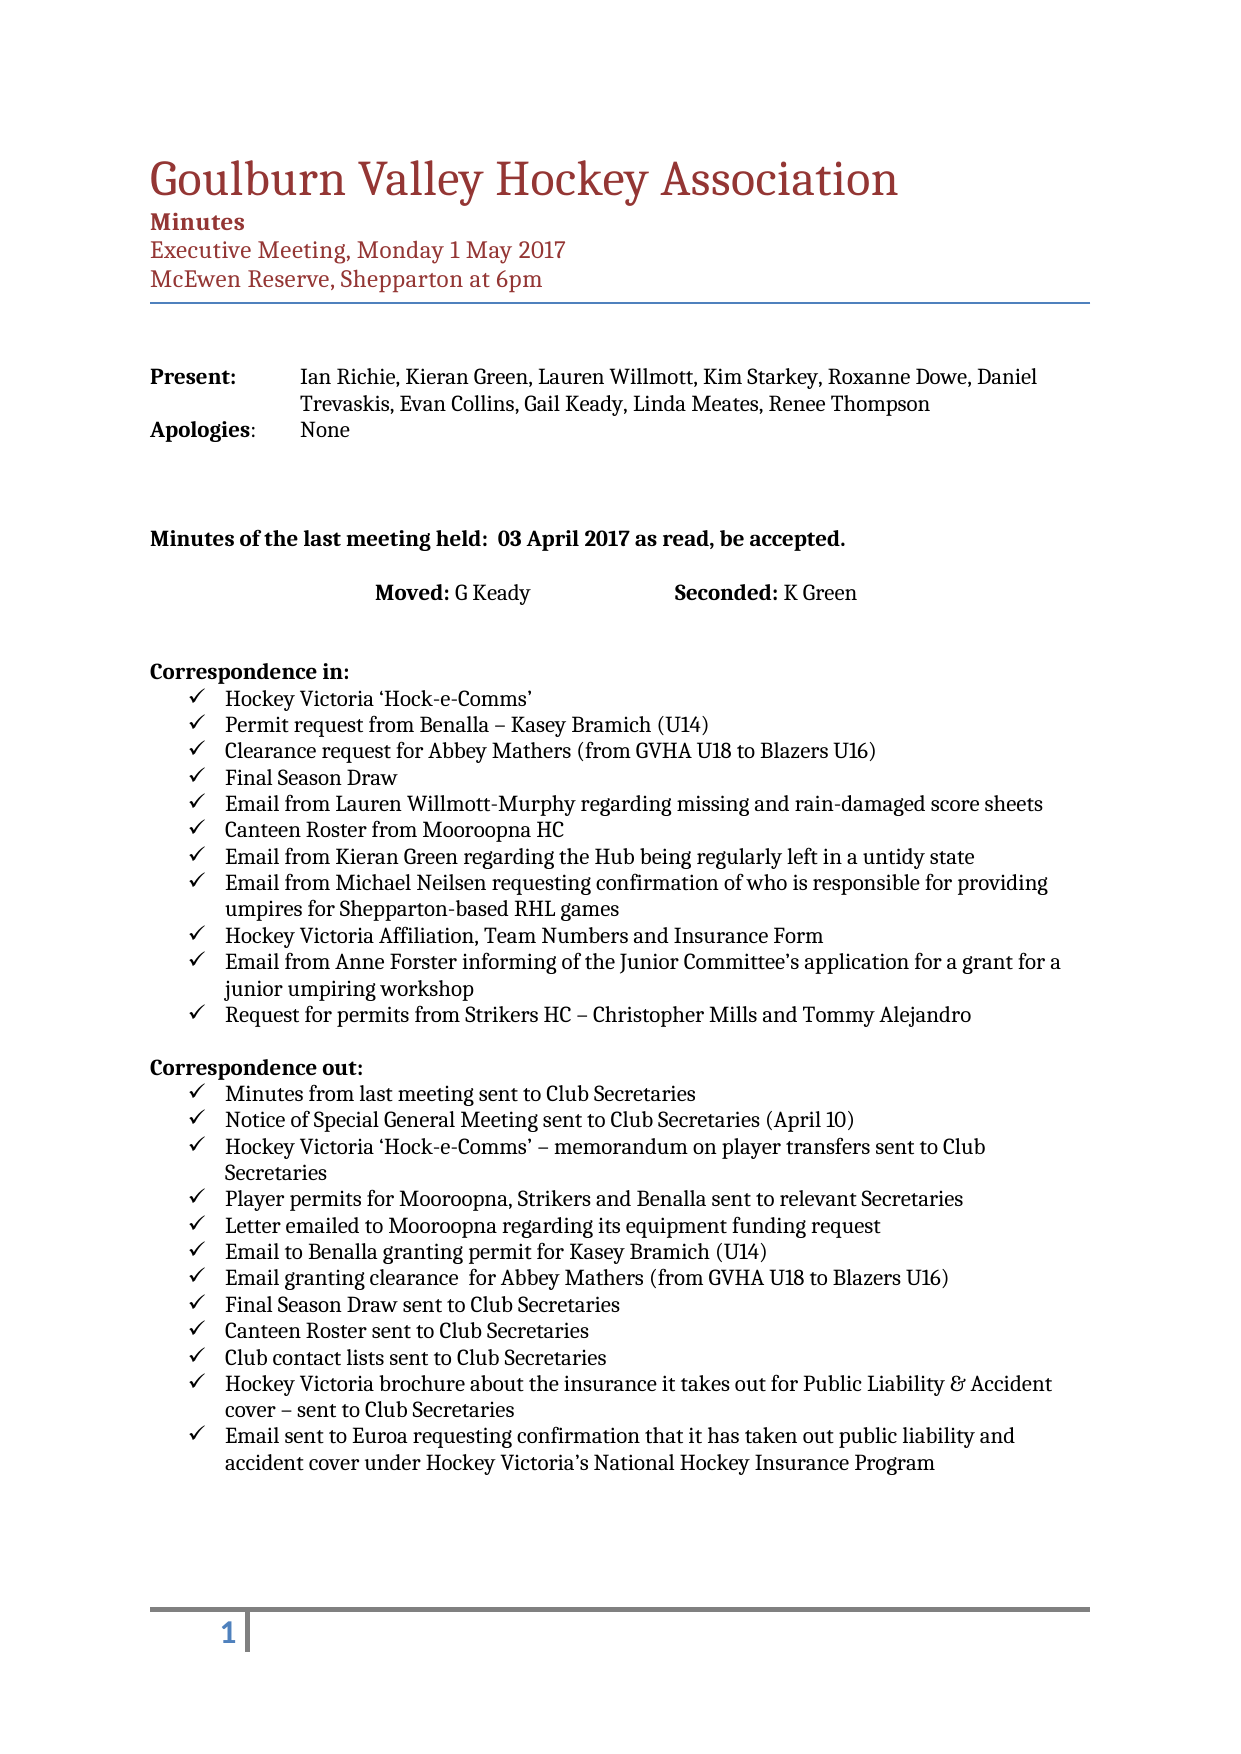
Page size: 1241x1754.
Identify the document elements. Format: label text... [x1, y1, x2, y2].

title Executive Meeting, Monday 1 May 2017 [150, 236, 1090, 265]
list Final Season Draw [187, 764, 1090, 791]
list Email sent to Euroa requesting confirmation that it has taken out public liability and accident cover under Hockey Victoria’s National Hockey Insurance Program [187, 1423, 1090, 1476]
list Minutes from last meeting sent to Club Secretaries [187, 1081, 1090, 1107]
list Email to Benalla granting permit for Kasey Bramich (U14) [187, 1239, 1090, 1265]
title Goulburn Valley Hockey Association [150, 150, 1090, 207]
text Minutes of the last meeting held: 03 April 2017 as read, be accepted. [150, 526, 1090, 552]
list Hockey Victoria Affiliation, Team Numbers and Insurance Form [187, 923, 1090, 949]
list Hockey Victoria ‘Hock-e-Comms’ [187, 685, 1090, 712]
list Canteen Roster sent to Club Secretaries [187, 1318, 1090, 1344]
title McEwen Reserve, Shepparton at 6pm [150, 265, 1090, 302]
list Email from Anne Forster informing of the Junior Committee’s application for a grant for a junior umpiring workshop [187, 949, 1090, 1002]
list Final Season Draw sent to Club Secretaries [187, 1292, 1090, 1318]
list Letter emailed to Mooroopna regarding its equipment funding request [187, 1212, 1090, 1239]
list Email from Kieran Green regarding the Hub being regularly left in a untidy state [187, 843, 1090, 870]
text Present: Ian Richie, Kieran Green, Lauren Willmott, Kim Starkey, Roxanne Dowe, Daniel Trevaskis, Evan Collins, Gail Keady, Linda Meates, Renee Thompson [150, 364, 1090, 417]
list Notice of Special General Meeting sent to Club Secretaries (April 10) [187, 1107, 1090, 1133]
list Hockey Victoria brochure about the insurance it takes out for Public Liability & Accident cover – sent to Club Secretaries [187, 1371, 1090, 1423]
title Minutes [150, 207, 1090, 236]
list Hockey Victoria ‘Hock-e-Comms’ – memorandum on player transfers sent to Club Secretaries [187, 1133, 1090, 1186]
list Player permits for Mooroopna, Strikers and Benalla sent to relevant Secretaries [187, 1186, 1090, 1212]
list Email from Michael Neilsen requesting confirmation of who is responsible for providing umpires for Shepparton-based RHL games [187, 870, 1090, 923]
text Correspondence in: [150, 659, 1090, 685]
list Email granting clearance for Abbey Mathers (from GVHA U18 to Blazers U16) [187, 1265, 1090, 1292]
text Apologies: None [150, 417, 1090, 443]
text Correspondence out: [150, 1054, 1090, 1081]
list Permit request from Benalla – Kasey Bramich (U14) [187, 712, 1090, 738]
list Email from Lauren Willmott-Murphy regarding missing and rain-damaged score sheets [187, 791, 1090, 817]
list Canteen Roster from Mooroopna HC [187, 817, 1090, 843]
text Moved: G Keady Seconded: K Green [150, 580, 1090, 606]
list Request for permits from Strikers HC – Christopher Mills and Tommy Alejandro [187, 1002, 1090, 1028]
list Clearance request for Abbey Mathers (from GVHA U18 to Blazers U16) [187, 738, 1090, 764]
list Club contact lists sent to Club Secretaries [187, 1344, 1090, 1371]
